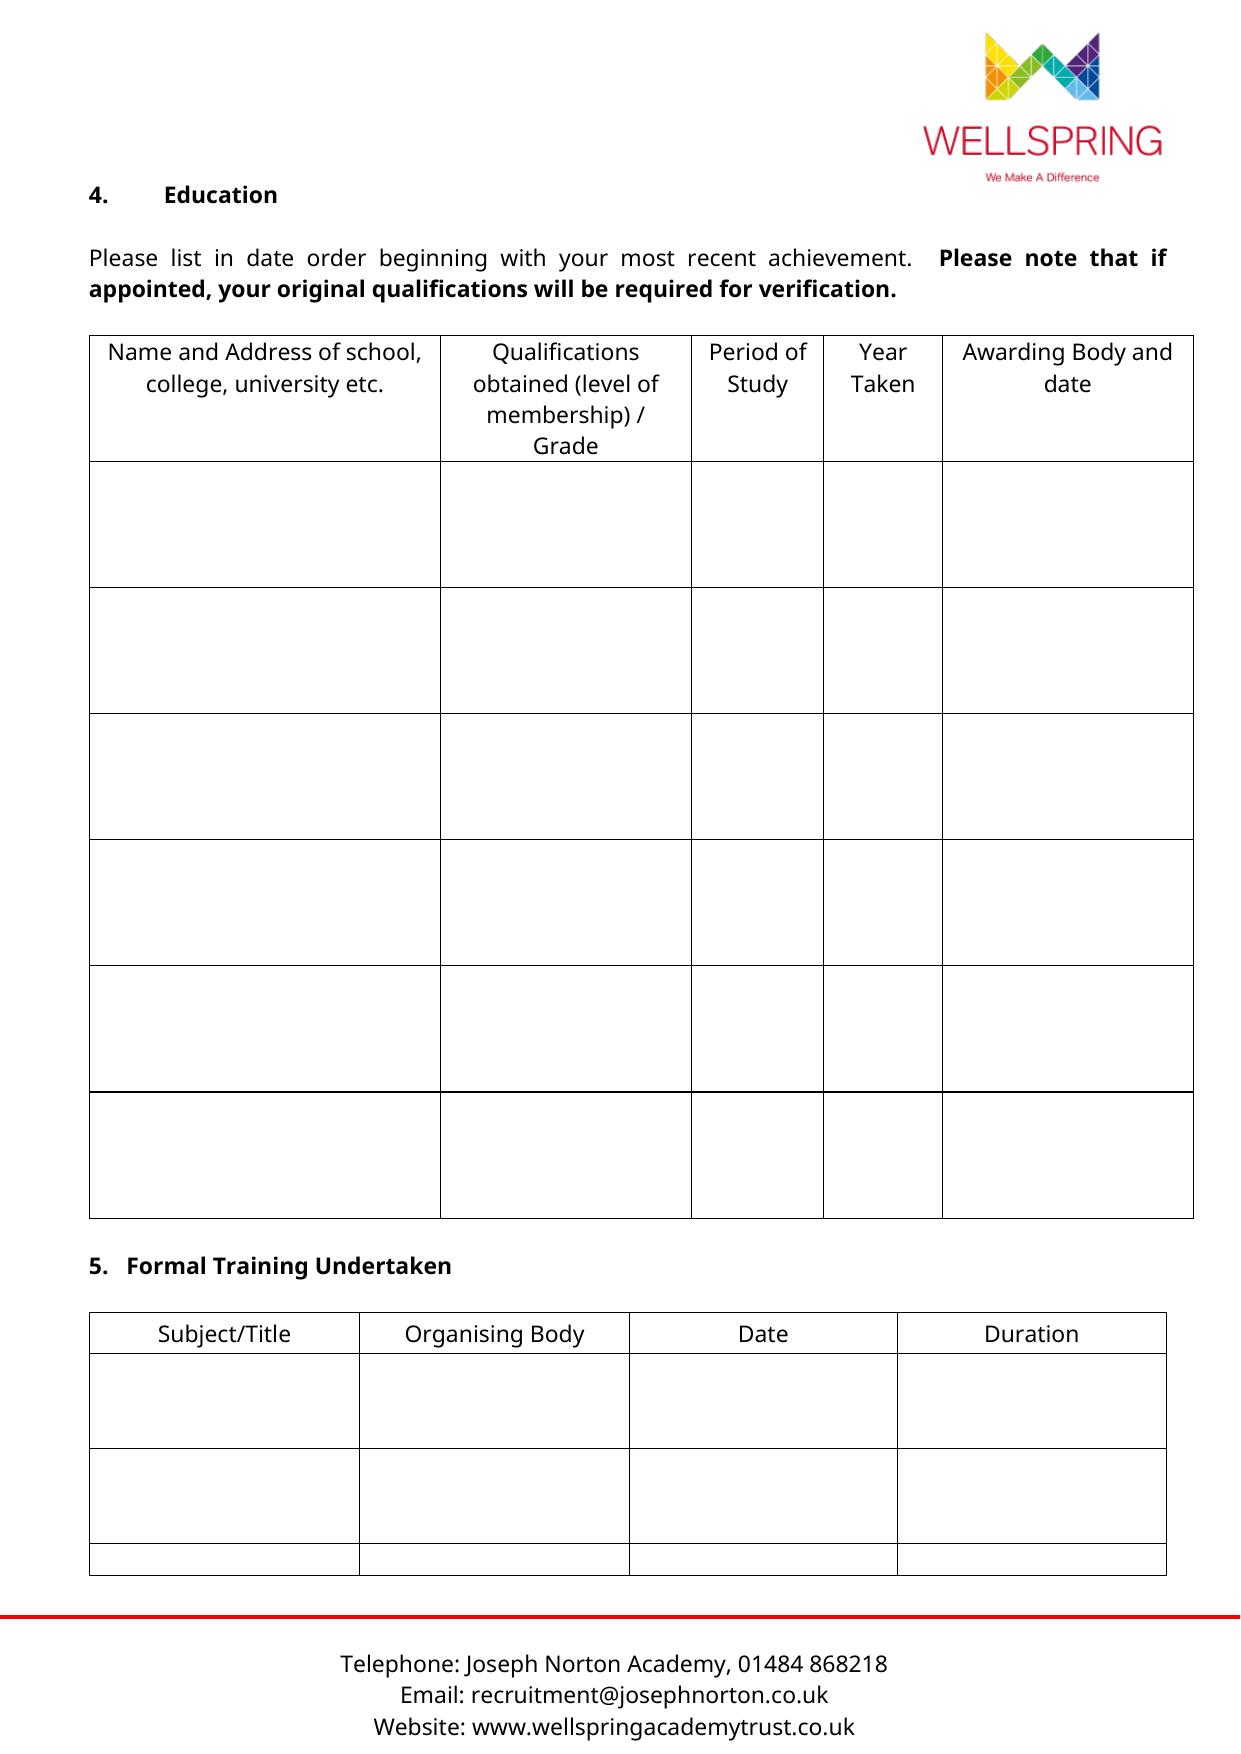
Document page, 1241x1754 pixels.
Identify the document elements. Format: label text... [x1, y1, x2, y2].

table_cell [90, 1354, 359, 1448]
table_cell [824, 588, 942, 713]
table_cell [692, 588, 823, 713]
table_header Duration [898, 1313, 1166, 1353]
table_cell [692, 966, 823, 1091]
table_cell [360, 1354, 629, 1448]
table_cell [360, 1544, 629, 1575]
table_cell [943, 1093, 1193, 1217]
list Education [89, 179, 1167, 210]
table_cell [441, 1093, 691, 1217]
table_cell [630, 1544, 897, 1575]
table_cell [824, 714, 942, 839]
table_cell [824, 966, 942, 1091]
table_cell [90, 840, 440, 965]
table_cell [441, 966, 691, 1091]
picture [918, 29, 1167, 179]
table_cell [898, 1544, 1166, 1575]
table_cell [692, 1093, 823, 1217]
table_header Qualifications obtained (level of membership) / Grade [441, 336, 691, 461]
table_cell [692, 714, 823, 839]
table_cell [90, 1544, 359, 1575]
table_cell [90, 1093, 440, 1217]
table_cell [90, 462, 440, 587]
table_header Subject/Title [90, 1313, 359, 1353]
table_cell [360, 1449, 629, 1543]
table_header Date [630, 1313, 897, 1353]
table_cell [943, 462, 1193, 587]
table_cell [943, 966, 1193, 1091]
table_cell [898, 1449, 1166, 1543]
table_cell [824, 1093, 942, 1217]
table_cell [943, 588, 1193, 713]
table_cell [90, 1449, 359, 1543]
table_header Organising Body [360, 1313, 629, 1353]
table_cell [90, 588, 440, 713]
table_header Period of Study [692, 336, 823, 461]
table_header Awarding Body and date [943, 336, 1193, 461]
table_cell [630, 1354, 897, 1448]
table_cell [90, 966, 440, 1091]
table_cell [943, 840, 1193, 965]
table_cell [824, 462, 942, 587]
table_cell [943, 714, 1193, 839]
table_cell [441, 462, 691, 587]
table_header Year Taken [824, 336, 942, 461]
table_cell [692, 462, 823, 587]
list Formal Training Undertaken [89, 1250, 1167, 1281]
table_cell [441, 714, 691, 839]
table_header Name and Address of school, college, university etc. [90, 336, 440, 461]
table_cell [824, 840, 942, 965]
table_cell [441, 840, 691, 965]
table_cell [90, 714, 440, 839]
table_cell [441, 588, 691, 713]
table_cell [898, 1354, 1166, 1448]
table_cell [692, 840, 823, 965]
text Please list in date order beginning with your most recent achievement. Please note that if appointed, your original qualifications will be required for verification. [89, 241, 1167, 304]
table_cell [630, 1449, 897, 1543]
